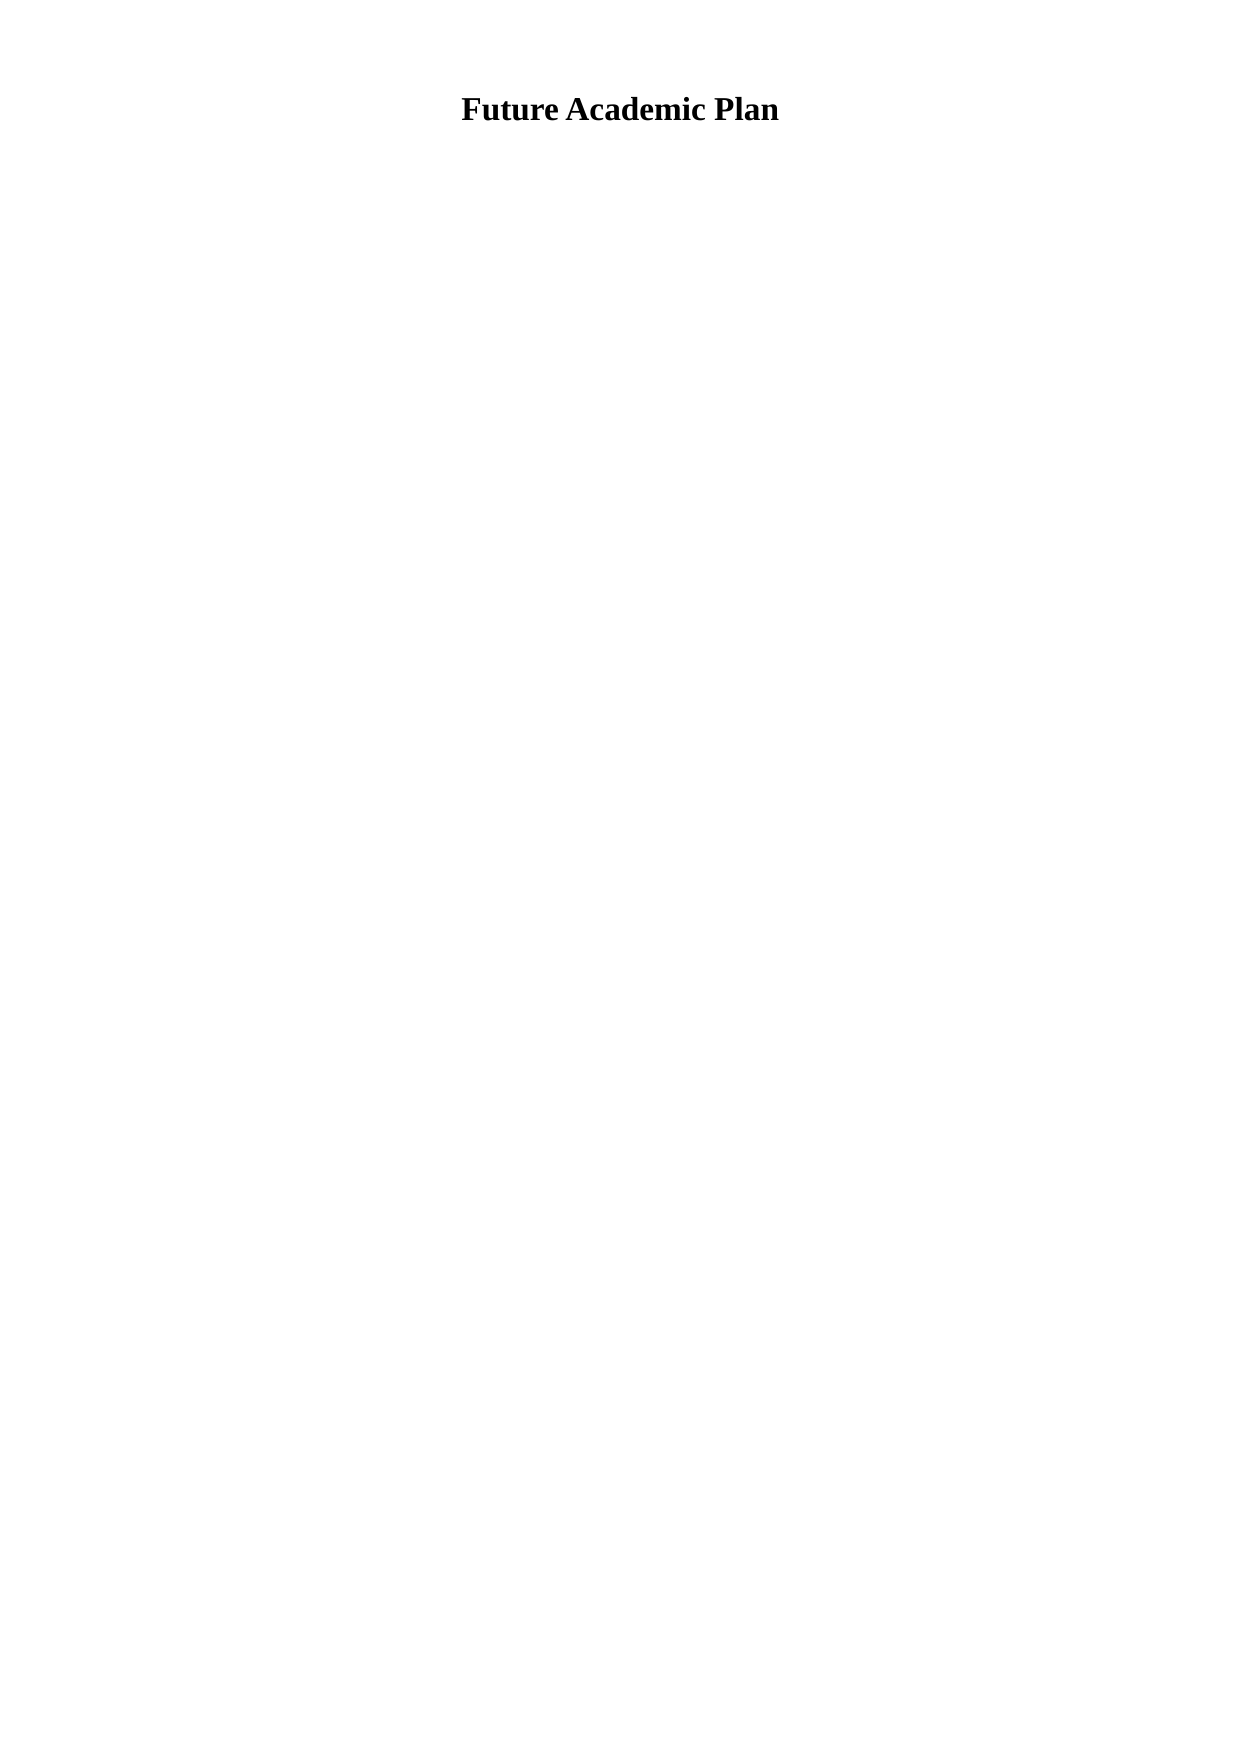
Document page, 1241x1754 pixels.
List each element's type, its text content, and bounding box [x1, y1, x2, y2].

text Future Academic Plan [59, 71, 1181, 146]
